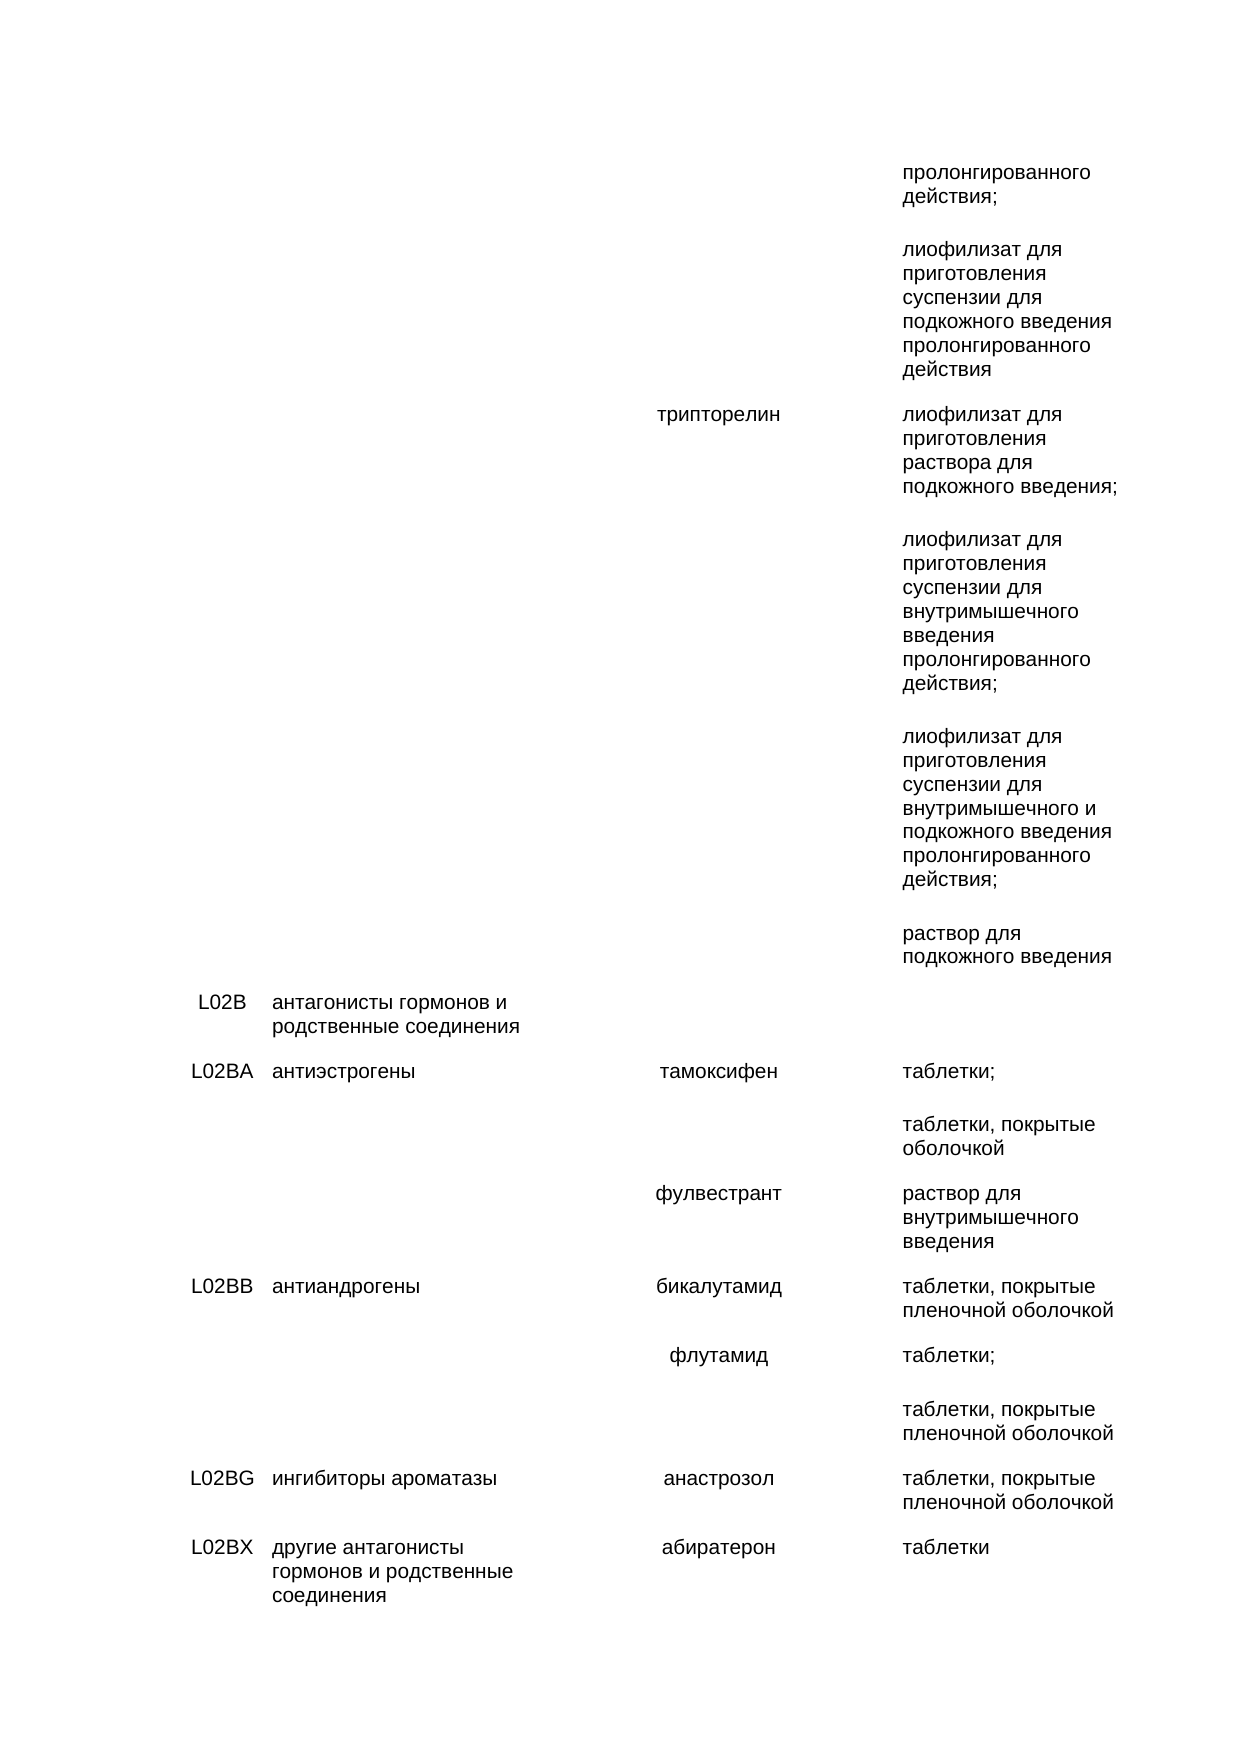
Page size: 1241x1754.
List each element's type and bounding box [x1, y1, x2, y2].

table_header [177, 118, 1152, 1619]
